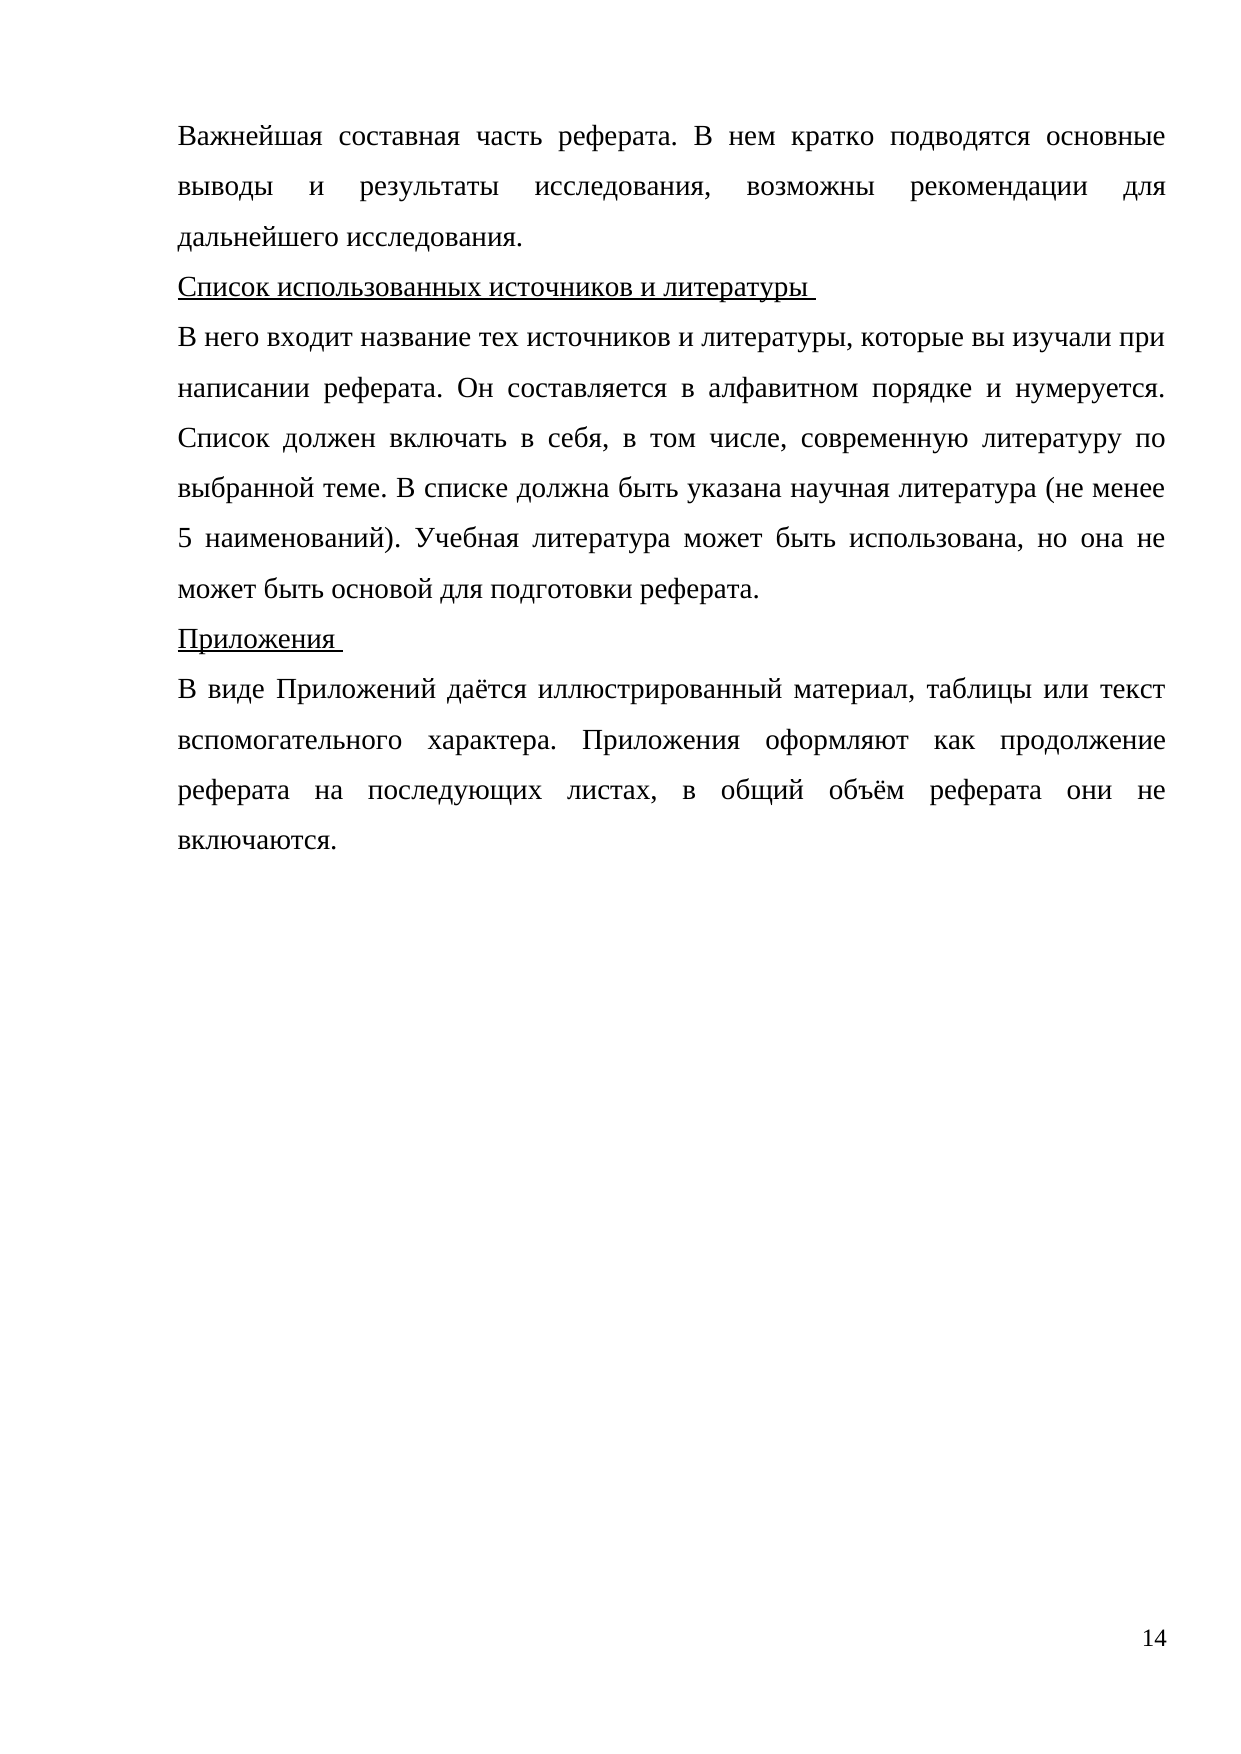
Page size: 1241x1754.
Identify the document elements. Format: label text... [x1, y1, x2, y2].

text Список использованных источников и литературы [177, 269, 1167, 303]
text В виде Приложений даётся иллюстрированный материал, таблицы или текст вспомогательного характера. Приложения оформляют как продолжение реферата на последующих листах, в общий объём реферата они не включаются. [177, 672, 1167, 856]
text Приложения [177, 621, 1167, 655]
text В него входит название тех источников и литературы, которые вы изучали при написании реферата. Он составляется в алфавитном порядке и нумеруется. Список должен включать в себя, в том числе, современную литературу по выбранной теме. В списке должна быть указана научная литература (не менее 5 наименований). Учебная литература может быть использована, но она не может быть основой для подготовки реферата. [177, 319, 1167, 604]
text Важнейшая составная часть реферата. В нем кратко подводятся основные выводы и результаты исследования, возможны рекомендации для дальнейшего исследования. [177, 118, 1167, 252]
